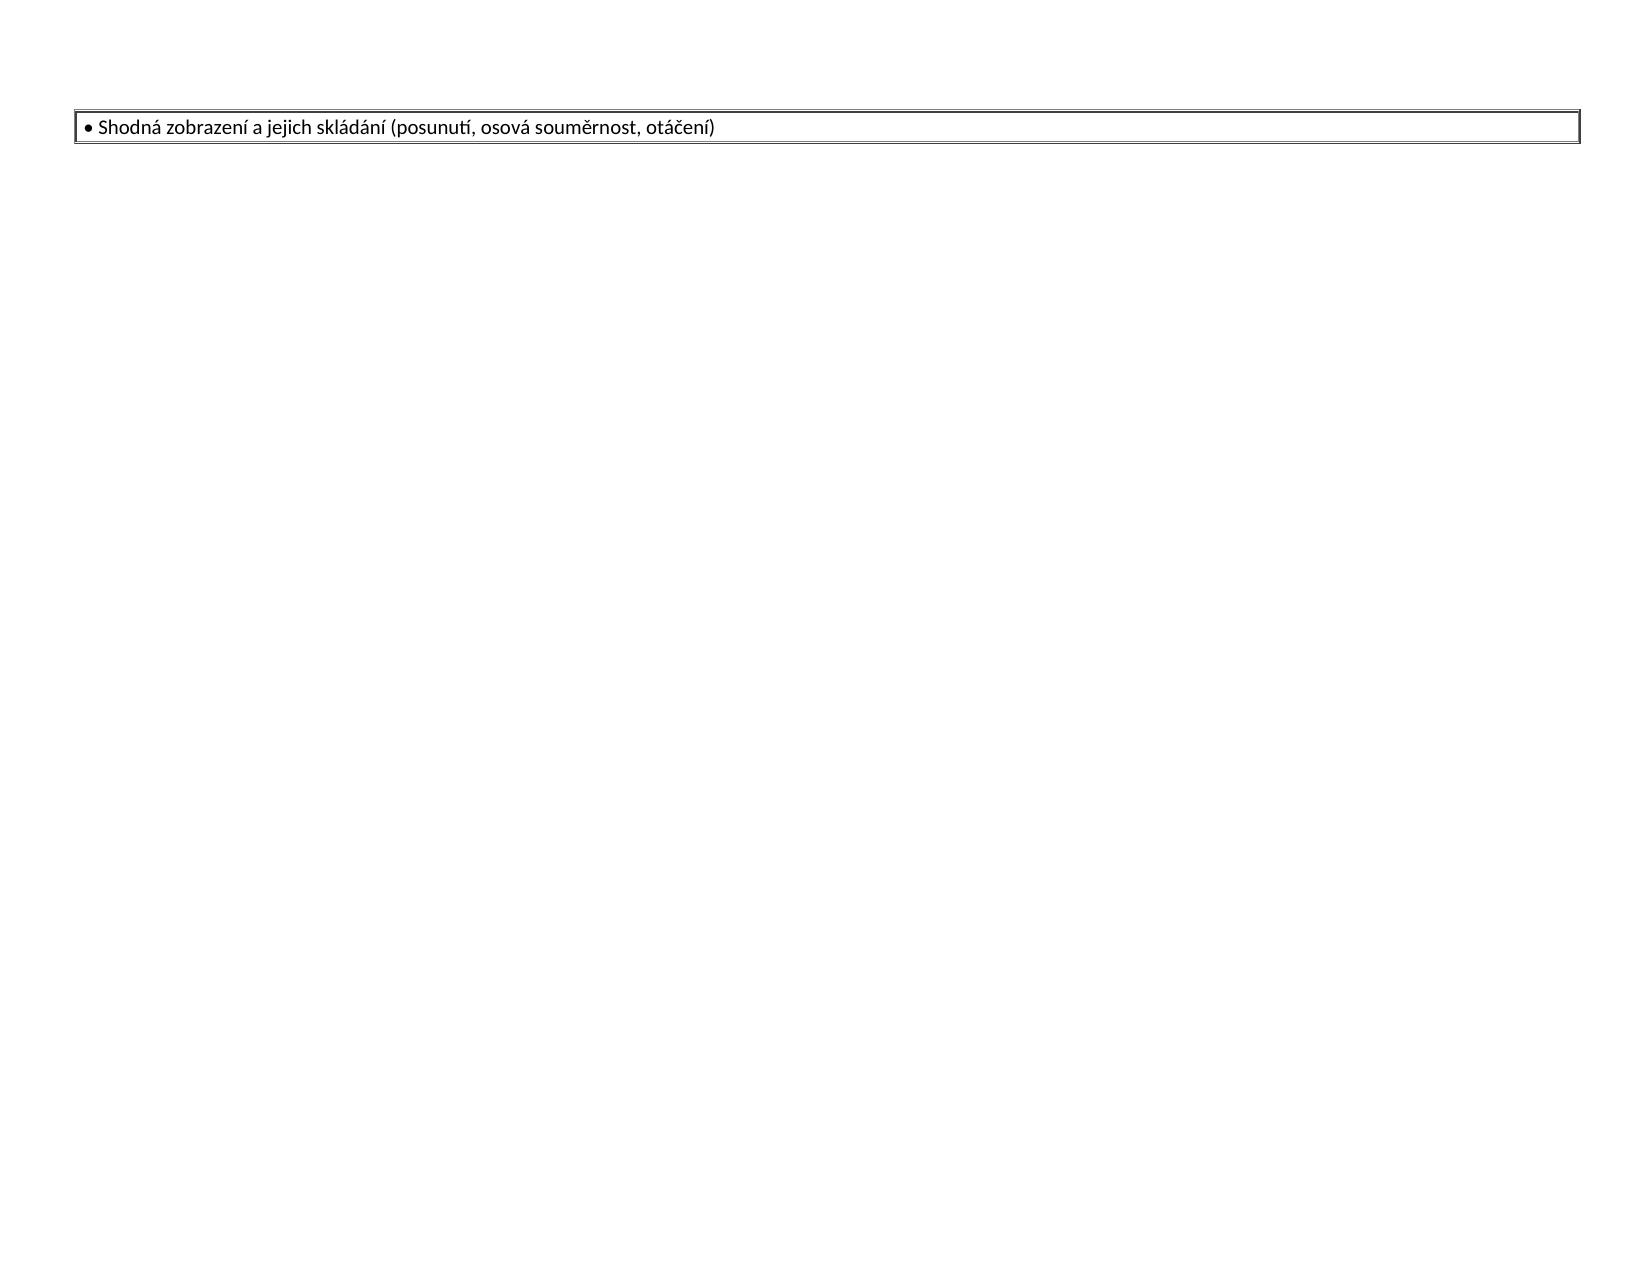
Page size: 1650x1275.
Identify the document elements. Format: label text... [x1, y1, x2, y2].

table_cell • Shodná zobrazení a jejich skládání (posunutí, osová souměrnost, otáčení) [77, 113, 1578, 141]
